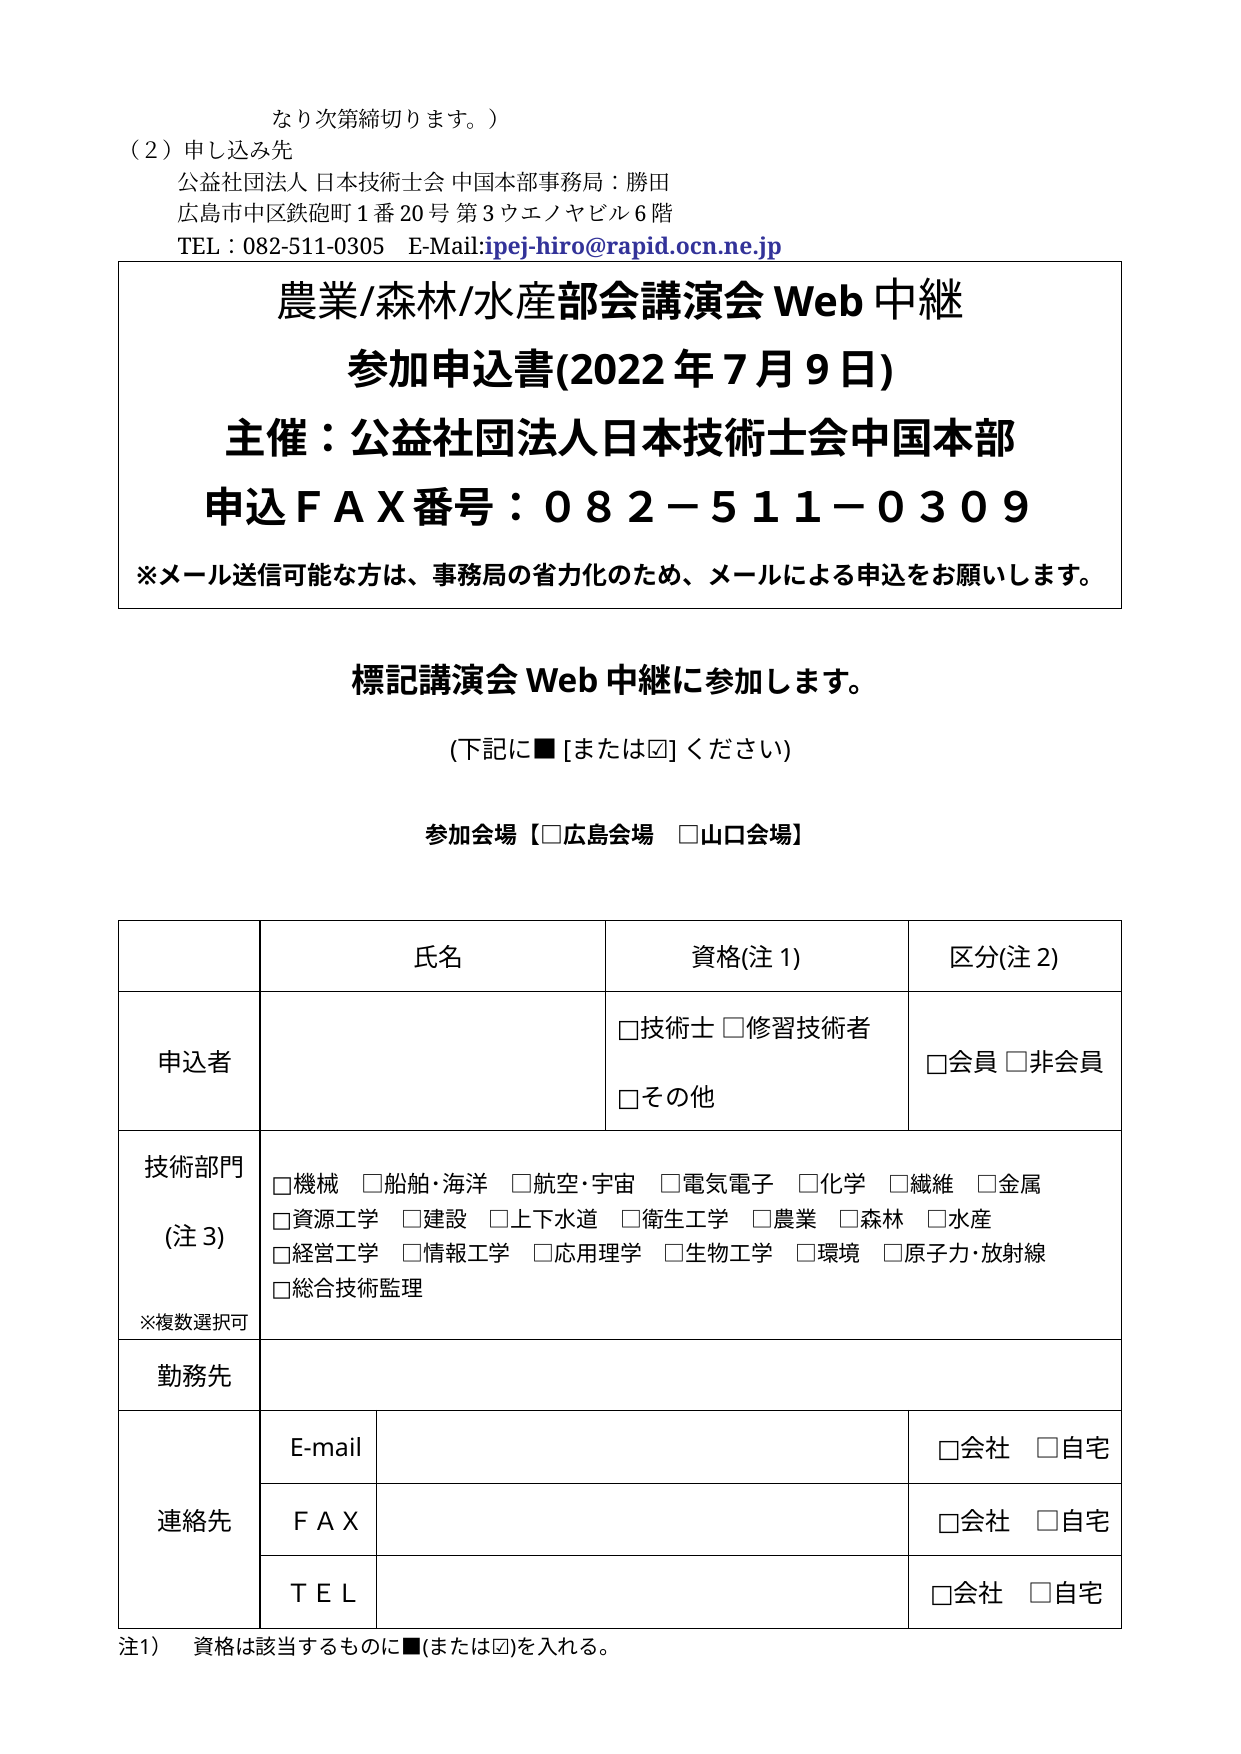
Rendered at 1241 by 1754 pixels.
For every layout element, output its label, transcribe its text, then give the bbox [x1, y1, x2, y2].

table_cell 連絡先 [119, 1411, 259, 1627]
table_cell 勤務先 [119, 1340, 259, 1410]
table_header 氏名 [261, 921, 605, 991]
table_cell [377, 1484, 908, 1555]
table_cell □会社 □自宅 [909, 1556, 1121, 1627]
table_cell [261, 1340, 1121, 1410]
table_cell □機械 □船舶･海洋 □航空･宇宙 □電気電子 □化学 □繊維 □金属 □資源工学 □建設 □上下水道 □衛生工学 □農業 □森林 □水産 □経営工学 □情報工学 □応用理学 □生物工学 □環境 □原子力･放射線 □総合技術監理 [261, 1131, 1121, 1338]
table_cell 申込者 [119, 992, 259, 1130]
table_cell 技術部門 (注3) ※複数選択可 [119, 1131, 259, 1338]
table_cell □会社 □自宅 [909, 1411, 1121, 1483]
table_header [119, 921, 259, 991]
table_cell [377, 1556, 908, 1627]
text 標記講演会 Web中継に参加します。 [106, 644, 1122, 713]
text 公益社団法人 日本技術士会 中国本部事務局：勝田 [177, 165, 1122, 197]
table_cell [261, 992, 605, 1130]
table_cell □会員 □非会員 [909, 992, 1121, 1130]
table_cell □会社 □自宅 [909, 1484, 1121, 1555]
table_cell ＦＡＸ [261, 1484, 376, 1555]
text 広島市中区鉄砲町1番20号 第3ウエノヤビル6階 [177, 197, 1122, 228]
table_cell □技術士 □修習技術者 □その他 [606, 992, 908, 1130]
table_header 区分(注2) [909, 921, 1121, 991]
list 資格は該当するものに■(または☑)を入れる。 [118, 1629, 1099, 1663]
table_cell ＴＥＬ [261, 1556, 376, 1627]
text （２）申し込み先 [118, 134, 1122, 165]
table_header 資格(注1) [606, 921, 908, 991]
text 参加会場【□広島会場 □山口会場】 [118, 817, 1122, 851]
table_cell [377, 1411, 908, 1483]
table_cell E-mail [261, 1411, 376, 1483]
table_header 農業/森林/水産部会講演会Web中継 参加申込書(2022年7月9日) 主催：公益社団法人日本技術士会中国本部 申込ＦＡＸ番号：０８２－５１１－０３０９ ※メール送信可能な方は、事務局の省力化のため、メールによる申込をお願いします。 [119, 262, 1121, 608]
text TEL：082-511-0305 E-Mail:ipej-hiro@rapid.ocn.ne.jp [177, 228, 1122, 261]
text (下記に■ [または☑] ください) [118, 713, 1122, 782]
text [118, 102, 1122, 134]
